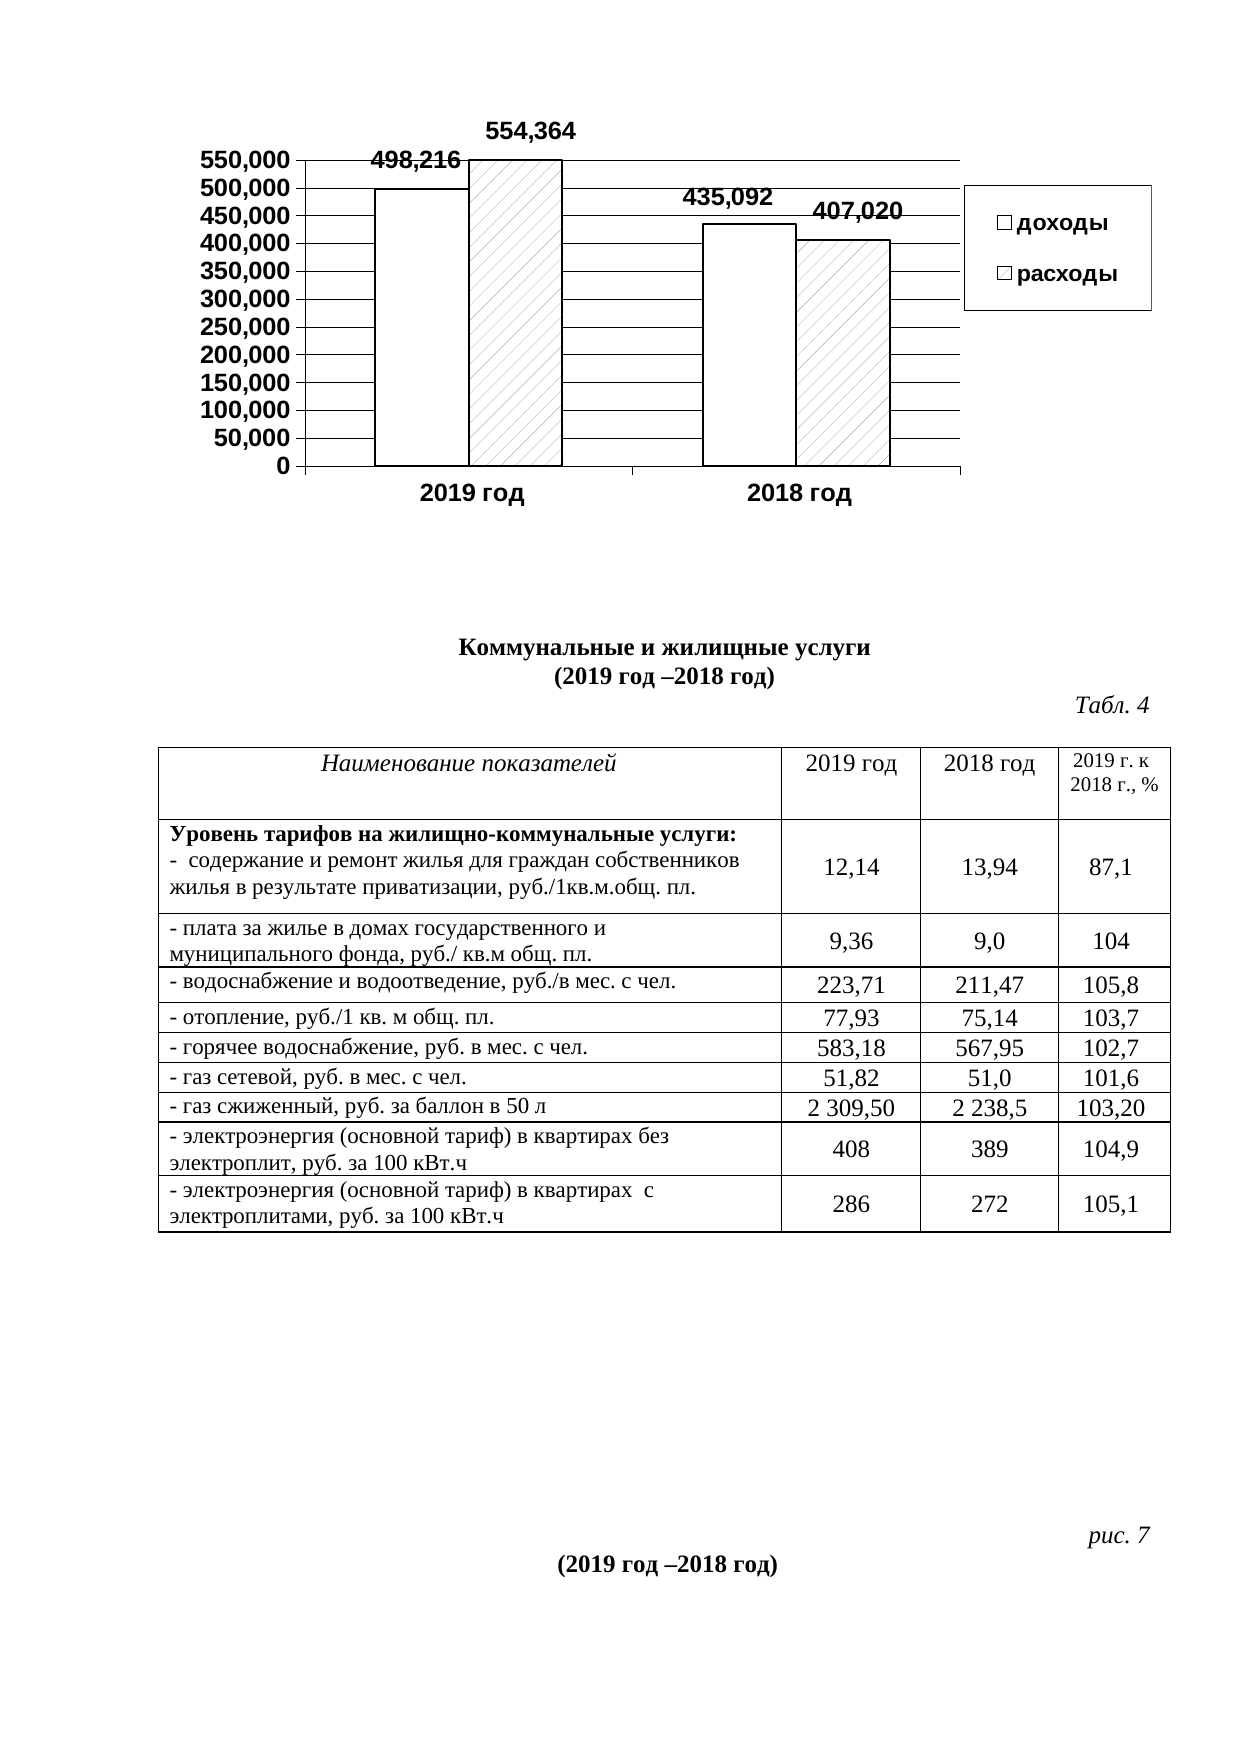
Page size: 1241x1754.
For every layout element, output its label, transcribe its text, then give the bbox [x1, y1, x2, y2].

table_cell 211,47 [921, 968, 1058, 1002]
table_cell 13,94 [921, 820, 1058, 913]
subtitle Коммунальные и жилищные услуги [177, 632, 1152, 661]
table_cell 103,7 [1059, 1003, 1170, 1032]
table_cell 104,9 [1059, 1123, 1170, 1175]
table_cell - плата за жилье в домах государственного и муниципального фонда, руб./ кв.м общ. пл. [159, 914, 781, 966]
table_cell 223,71 [782, 968, 920, 1002]
table_cell 105,1 [1059, 1176, 1170, 1231]
table_cell - горячее водоснабжение, руб. в мес. с чел. [159, 1033, 781, 1062]
table_cell 272 [921, 1176, 1058, 1231]
table_cell 567,95 [921, 1033, 1058, 1062]
table_header Наименование показателей [159, 748, 781, 819]
table_header 2019 г. к 2018 г., % [1059, 748, 1170, 819]
table_cell 102,7 [1059, 1033, 1170, 1062]
table_cell 105,8 [1059, 968, 1170, 1002]
table_cell 51,82 [782, 1063, 920, 1092]
table_cell 51,0 [921, 1063, 1058, 1092]
table_cell - газ сетевой, руб. в мес. с чел. [159, 1063, 781, 1092]
table_cell 408 [782, 1123, 920, 1175]
table_cell 101,6 [1059, 1063, 1170, 1092]
table_cell 87,1 [1059, 820, 1170, 913]
text (2019 год –2018 год) [177, 1549, 1152, 1577]
table_header 2019 год [782, 748, 920, 819]
table_cell Уровень тарифов на жилищно-коммунальные услуги: - содержание и ремонт жилья для граждан собственников жилья в результате приватизации, руб./1кв.м.общ. пл. [159, 820, 781, 913]
table_cell - электроэнергия (основной тариф) в квартирах с электроплитами, руб. за 100 кВт.ч [159, 1176, 781, 1231]
subtitle Табл. 4 [177, 690, 1152, 718]
table_cell 9,36 [782, 914, 920, 966]
table_cell 286 [782, 1176, 920, 1231]
table_cell - электроэнергия (основной тариф) в квартирах без электроплит, руб. за 100 кВт.ч [159, 1123, 781, 1175]
table_cell 2 309,50 [782, 1093, 920, 1121]
table_header 2018 год [921, 748, 1058, 819]
table_cell - отопление, руб./1 кв. м общ. пл. [159, 1003, 781, 1032]
table_cell 2 238,5 [921, 1093, 1058, 1121]
table_cell 75,14 [921, 1003, 1058, 1032]
table_cell - водоснабжение и водоотведение, руб./в мес. с чел. [159, 968, 781, 1002]
table_cell - газ сжиженный, руб. за баллон в [159, 1093, 781, 1121]
table_cell 104 [1059, 914, 1170, 966]
text (2019 год –2018 год) [177, 661, 1152, 690]
table_cell 77,93 [782, 1003, 920, 1032]
table_cell 103,20 [1059, 1093, 1170, 1121]
text рис. 7 [177, 1520, 1152, 1549]
table_cell 583,18 [782, 1033, 920, 1062]
table_cell 389 [921, 1123, 1058, 1175]
table_cell 9,0 [921, 914, 1058, 966]
table_cell 12,14 [782, 820, 920, 913]
